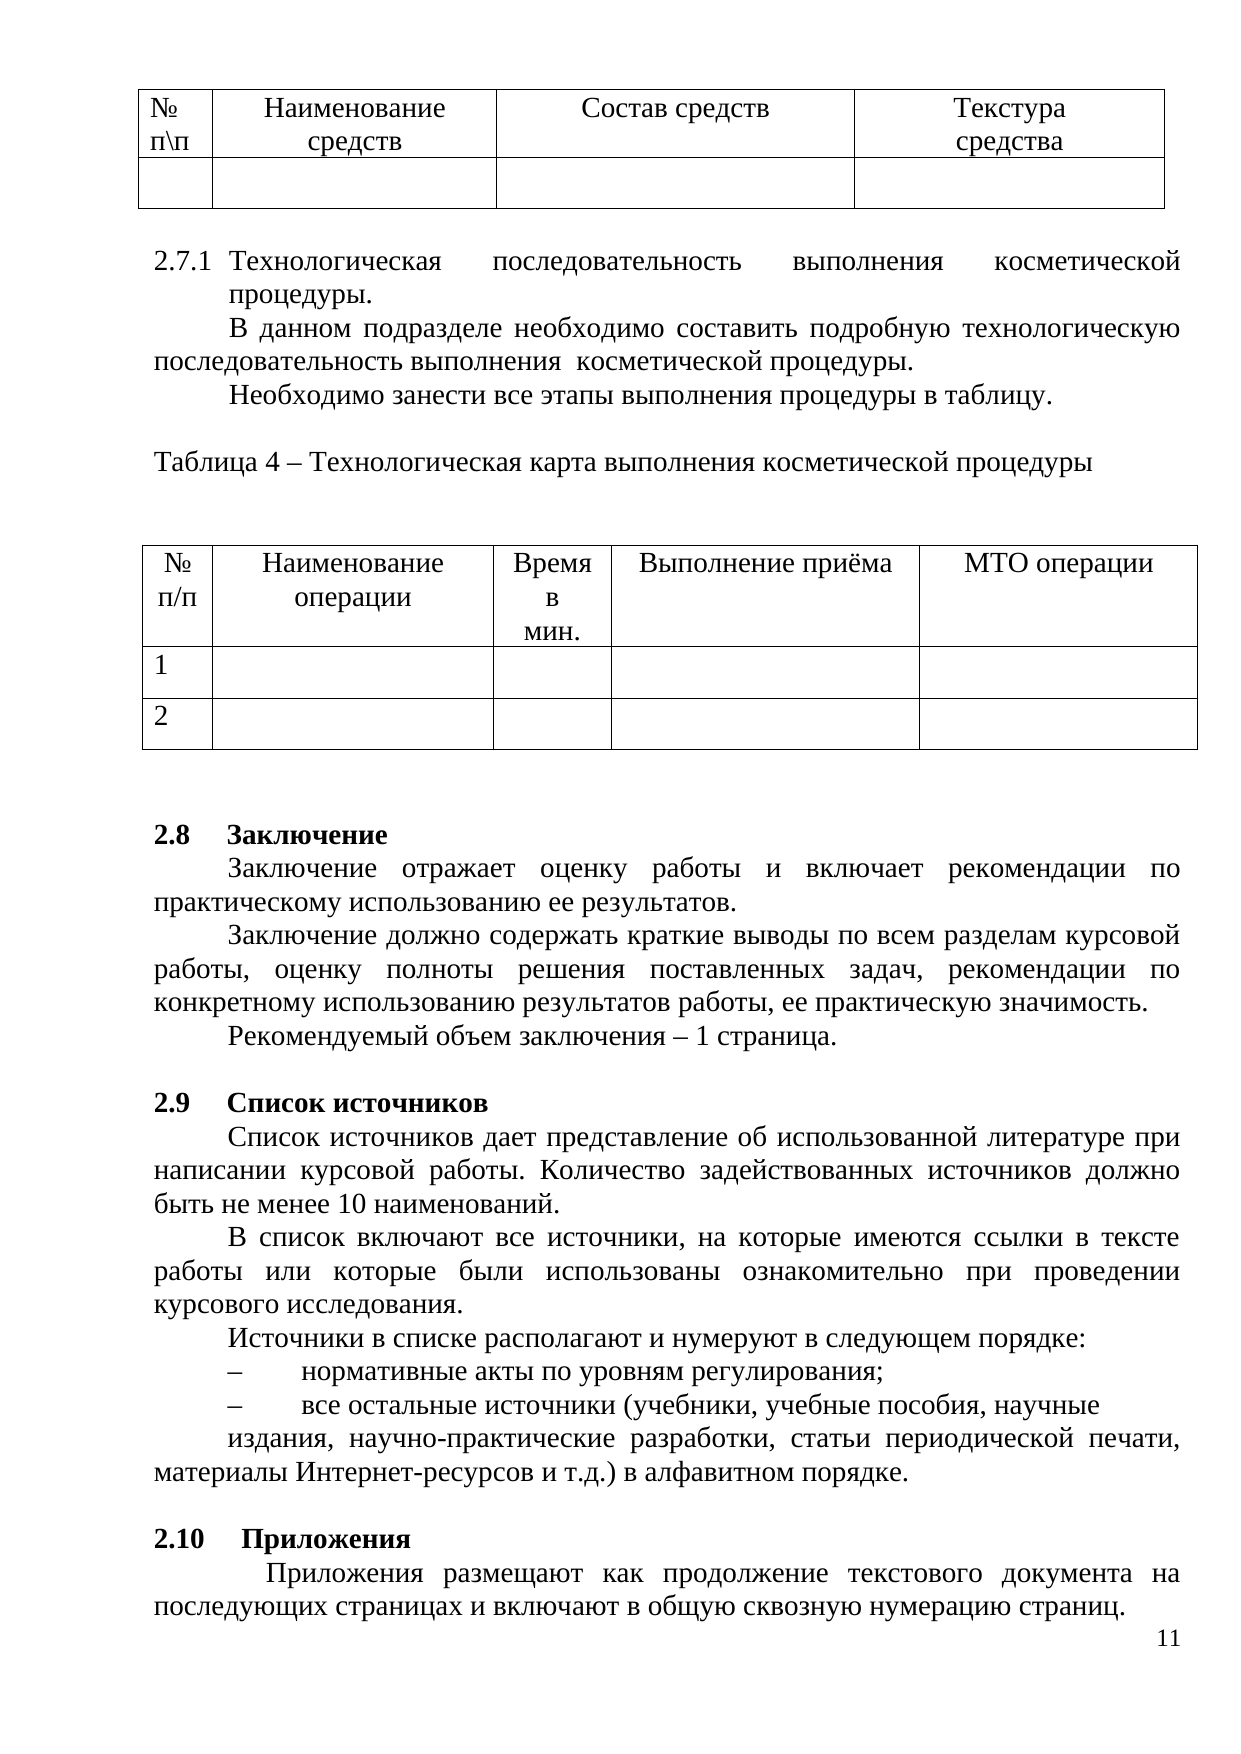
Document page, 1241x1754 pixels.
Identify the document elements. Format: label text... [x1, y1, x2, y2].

table_header Наименование операции [213, 546, 493, 646]
table_header Выполнение приёма [612, 546, 919, 646]
list 2.8 Заключение [153, 817, 1181, 850]
table_cell [213, 647, 493, 697]
table_header Наименование средств [213, 90, 496, 157]
list нормативные акты по уровням регулирования; [153, 1353, 1181, 1387]
text издания, научно-практические разработки, статьи периодической печати, материалы Интернет-ресурсов и т.д.) в алфавитном порядке. [153, 1421, 1181, 1488]
table_header Текстура средства [855, 90, 1164, 157]
table_cell [920, 647, 1197, 697]
table_cell [213, 699, 493, 749]
table_cell [494, 699, 611, 749]
list Технологическая последовательность выполнения косметической процедуры. [153, 243, 1181, 310]
text Приложения размещают как продолжение текстового документа на последующих страницах и включают в общую сквозную нумерацию страниц. [153, 1555, 1181, 1622]
text Необходимо занести все этапы выполнения процедуры в таблицу. [153, 377, 1181, 410]
table_header МТО операции [920, 546, 1197, 646]
text В данном подразделе необходимо составить подробную технологическую последовательность выполнения косметической процедуры. [153, 310, 1181, 377]
table_cell [494, 647, 611, 697]
list 2.10 Приложения [153, 1521, 1181, 1555]
text Рекомендуемый объем заключения – 1 страница. [153, 1018, 1181, 1052]
table_header № п/п [143, 546, 212, 646]
table_cell [855, 158, 1164, 208]
list Таблица 4 – Технологическая карта выполнения косметической процедуры [153, 444, 1181, 477]
table_header Состав средств [497, 90, 854, 157]
table_cell [920, 699, 1197, 749]
text Заключение должно содержать краткие выводы по всем разделам курсовой работы, оценку полноты решения поставленных задач, рекомендации по конкретному использованию результатов работы, ее практическую значимость. [153, 917, 1181, 1018]
table_header № п\п [139, 90, 212, 157]
text Список источников дает представление об использованной литературе при написании курсовой работы. Количество задействованных источников должно быть не менее 10 наименований. [153, 1119, 1181, 1219]
table_header Время в мин. [494, 546, 611, 646]
table_cell 1 [143, 647, 212, 697]
text В список включают все источники, на которые имеются ссылки в тексте работы или которые были использованы ознакомительно при проведении курсового исследования. [153, 1219, 1181, 1320]
text 2.9 Список источников [153, 1085, 1181, 1119]
list все остальные источники (учебники, учебные пособия, научные [153, 1387, 1181, 1421]
table_cell 2 [143, 699, 212, 749]
table_cell [139, 158, 212, 208]
table_cell [213, 158, 496, 208]
table_cell [612, 699, 919, 749]
text Источники в списке располагают и нумеруют в следующем порядке: [153, 1320, 1181, 1353]
table_cell [612, 647, 919, 697]
table_cell [497, 158, 854, 208]
text Заключение отражает оценку работы и включает рекомендации по практическому использованию ее результатов. [153, 850, 1181, 917]
